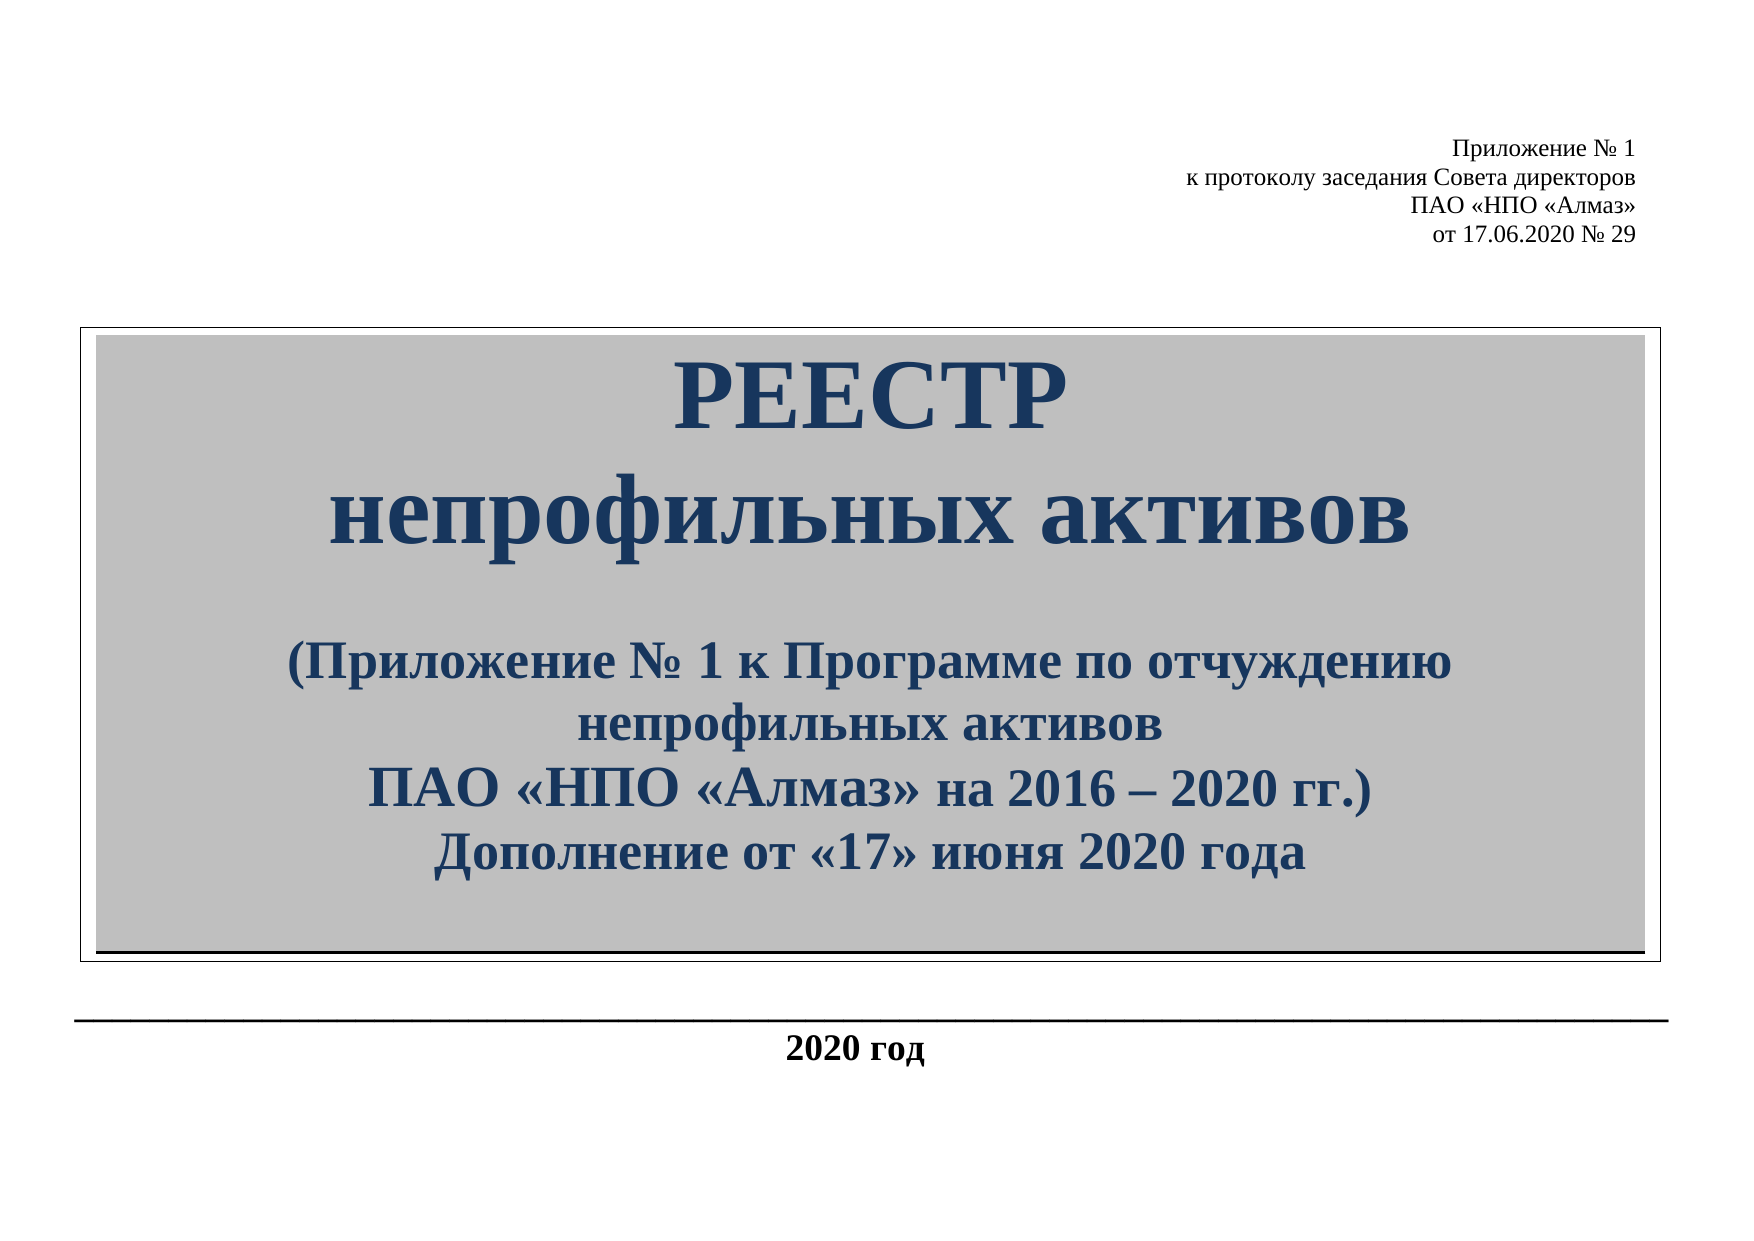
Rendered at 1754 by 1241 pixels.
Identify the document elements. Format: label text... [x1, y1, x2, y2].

text от 17.06.2020 № 29 [74, 219, 1636, 248]
text _____________________________________________________________________________________ [59, 982, 1683, 1025]
text ПАО «НПО «Алмаз» [74, 190, 1636, 219]
text Приложение № 1 [74, 133, 1636, 162]
text 2020 год [74, 1025, 1636, 1068]
text к протоколу заседания Совета директоров [74, 162, 1636, 190]
